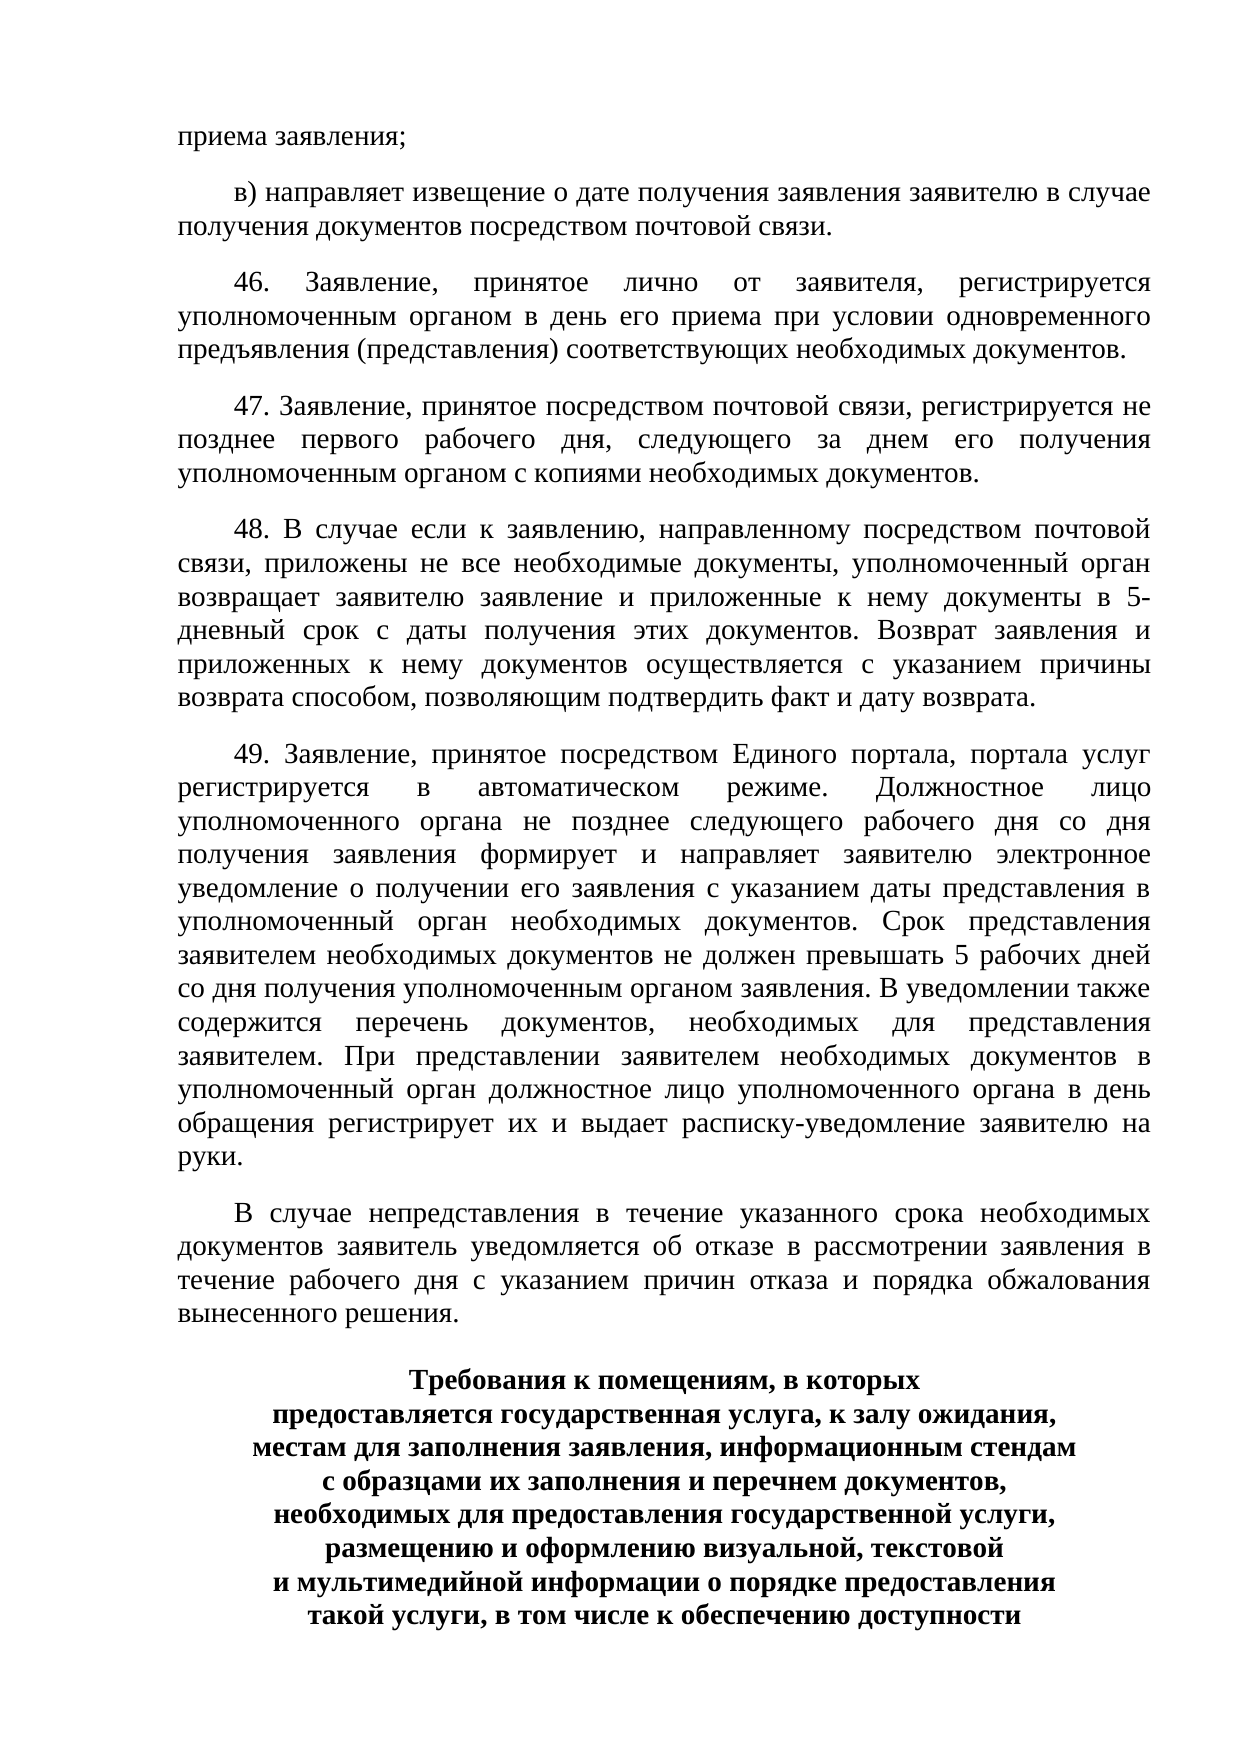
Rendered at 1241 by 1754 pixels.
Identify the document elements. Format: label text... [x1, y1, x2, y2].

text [177, 118, 1152, 152]
title с образцами их заполнения и перечнем документов, [177, 1463, 1152, 1497]
title необходимых для предоставления государственной услуги, [177, 1497, 1152, 1530]
text 46. Заявление, принятое лично от заявителя, регистрируется уполномоченным органом в день его приема при условии одновременного предъявления (представления) соответствующих необходимых документов. [177, 264, 1152, 365]
text В случае непредставления в течение указанного срока необходимых документов заявитель уведомляется об отказе в рассмотрении заявления в течение рабочего дня с указанием причин отказа и порядка обжалования вынесенного решения. [177, 1195, 1152, 1329]
title Требования к помещениям, в которых [177, 1362, 1152, 1396]
title размещению и оформлению визуальной, текстовой [177, 1530, 1152, 1564]
text в) направляет извещение о дате получения заявления заявителю в случае получения документов посредством почтовой связи. [177, 174, 1152, 242]
title и мультимедийной информации о порядке предоставления [177, 1564, 1152, 1597]
title предоставляется государственная услуга, к залу ожидания, [177, 1396, 1152, 1429]
text 47. Заявление, принятое посредством почтовой связи, регистрируется не позднее первого рабочего дня, следующего за днем его получения уполномоченным органом с копиями необходимых документов. [177, 388, 1152, 489]
text 49. Заявление, принятое посредством Единого портала, портала услуг регистрируется в автоматическом режиме. Должностное лицо уполномоченного органа не позднее следующего рабочего дня со дня получения заявления формирует и направляет заявителю электронное уведомление о получении его заявления с указанием даты представления в уполномоченный орган необходимых документов. Срок представления заявителем необходимых документов не должен превышать 5 рабочих дней со дня получения уполномоченным органом заявления. В уведомлении также содержится перечень документов, необходимых для представления заявителем. При представлении заявителем необходимых документов в уполномоченный орган должностное лицо уполномоченного органа в день обращения регистрирует их и выдает расписку-уведомление заявителю на руки. [177, 736, 1152, 1172]
title местам для заполнения заявления, информационным стендам [177, 1429, 1152, 1463]
text 48. В случае если к заявлению, направленному посредством почтовой связи, приложены не все необходимые документы, уполномоченный орган возвращает заявителю заявление и приложенные к нему документы в 5-дневный срок с даты получения этих документов. Возврат заявления и приложенных к нему документов осуществляется с указанием причины возврата способом, позволяющим подтвердить факт и дату возврата. [177, 512, 1152, 713]
title такой услуги, в том числе к обеспечению доступности [177, 1597, 1152, 1631]
